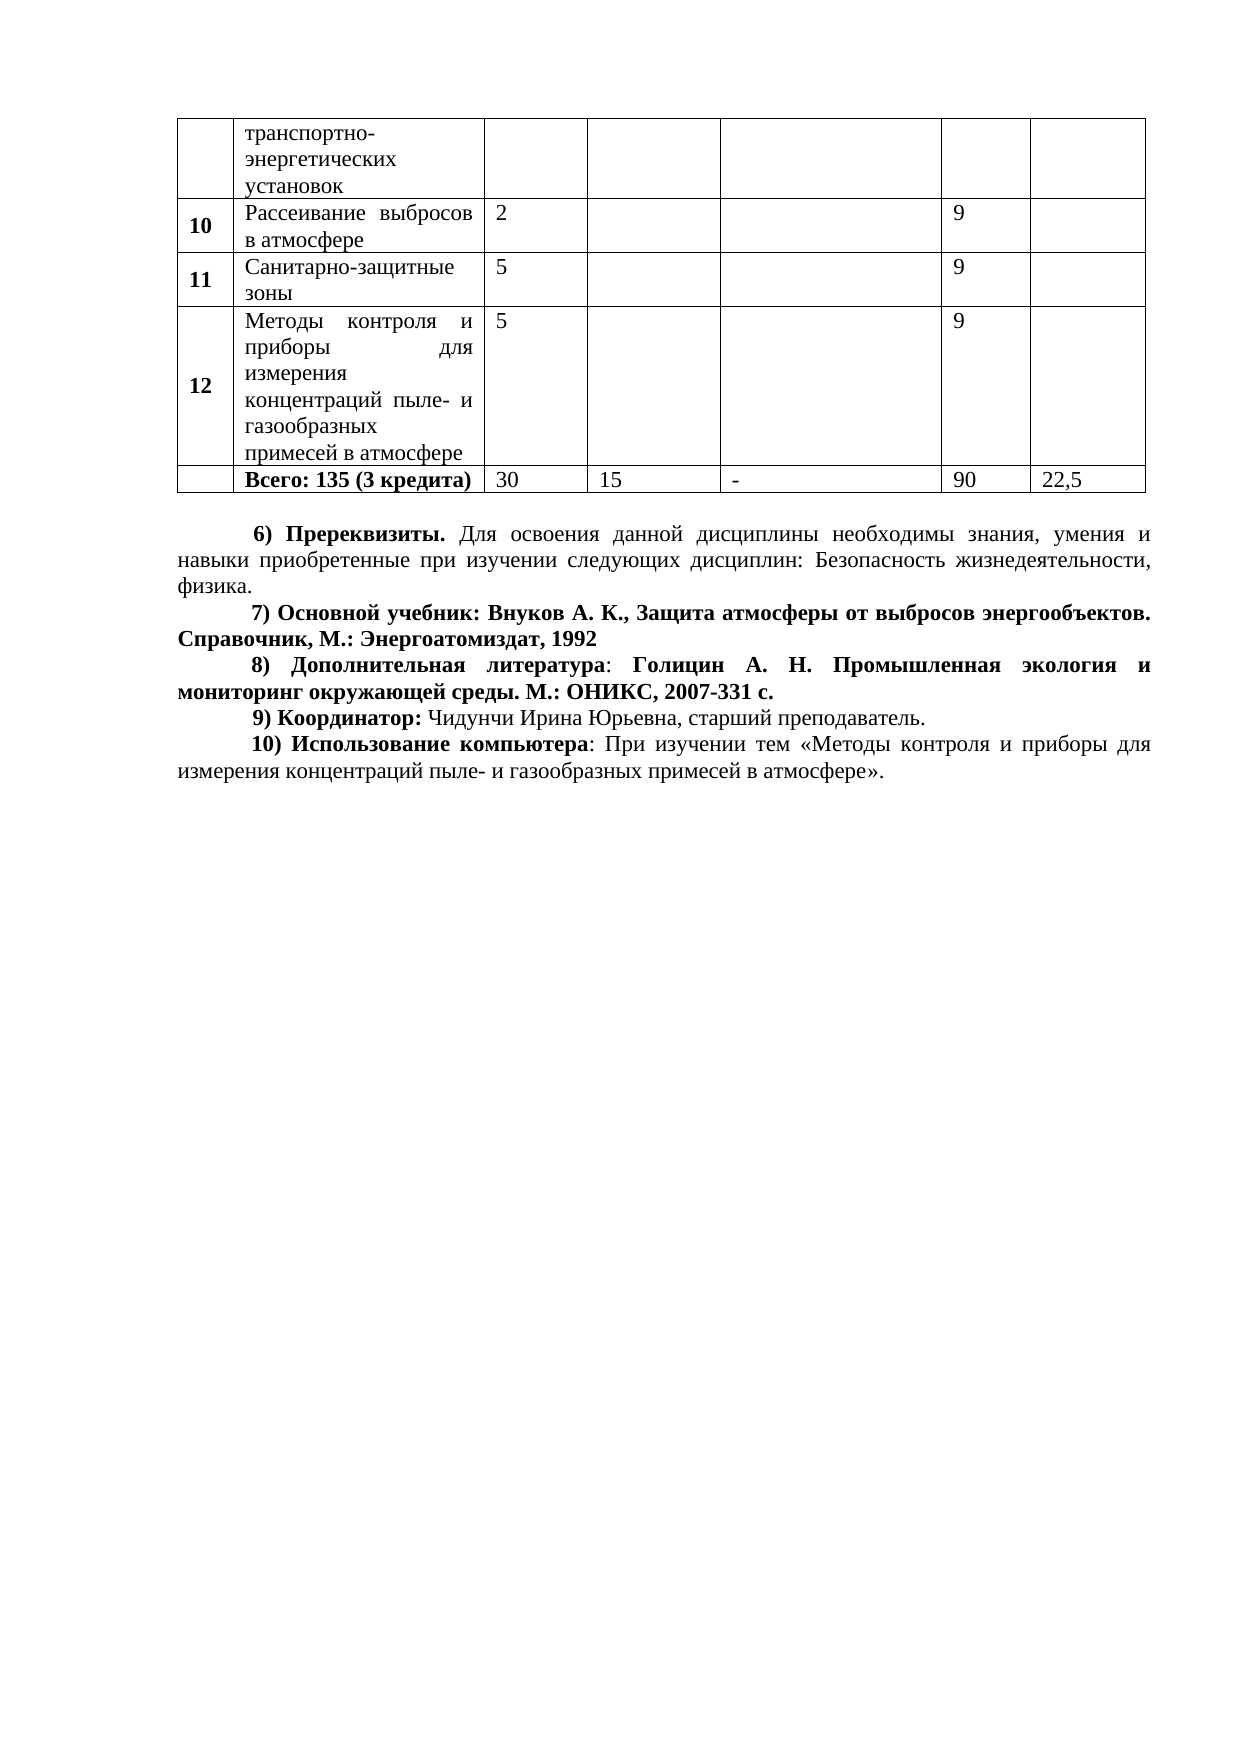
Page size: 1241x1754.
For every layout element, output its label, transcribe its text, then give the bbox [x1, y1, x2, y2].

table_cell [178, 466, 233, 492]
table_cell [721, 253, 941, 306]
table_cell [1031, 307, 1145, 465]
table_cell 22,5 [1031, 466, 1145, 492]
table_cell 2 [588, 119, 720, 198]
table_cell 9 [942, 253, 1030, 306]
table_cell 30 [485, 466, 587, 492]
table_cell 9 [942, 119, 1030, 198]
table_cell [588, 253, 720, 306]
table_cell 12 [178, 307, 233, 465]
table_cell 15 [588, 466, 720, 492]
table_cell Санитарно-защитные зоны [234, 253, 484, 306]
table_cell 9 [942, 199, 1030, 252]
table_cell Всего: 135 (3 кредита) [234, 466, 484, 492]
table_cell 9 [942, 307, 1030, 465]
table_cell 2 [485, 199, 587, 252]
text 8) Дополнительная литература: Голицин А. Н. Промышленная экология и мониторинг окружающей среды. М.: ОНИКС, 2007-331 с. [177, 651, 1152, 704]
text 6) Пререквизиты. Для освоения данной дисциплины необходимы знания, умения и навыки приобретенные при изучении следующих дисциплин: Безопасность жизнедеятельности, физика. [177, 520, 1152, 599]
table_cell Рассеивание выбросов в атмосфере [234, 199, 484, 252]
table_cell [721, 307, 941, 465]
table_cell - [721, 466, 941, 492]
text 9) Координатор: Чидунчи Ирина Юрьевна, старший преподаватель. [177, 704, 1152, 731]
table_cell [1031, 119, 1145, 198]
table_cell [721, 119, 941, 198]
table_cell Методы контроля и приборы для измерения концентраций пыле- и газообразных примесей в атмосфере [234, 307, 484, 465]
table_cell 10 [178, 199, 233, 252]
table_cell [721, 199, 941, 252]
table_cell [1031, 253, 1145, 306]
text 7) Основной учебник: Внуков А. К., Защита атмосферы от выбросов энергообъектов. Справочник, М.: Энергоатомиздат, 1992 [177, 599, 1152, 651]
table_cell 11 [178, 253, 233, 306]
table_cell [1031, 199, 1145, 252]
table_cell 2 [485, 119, 587, 198]
table_cell 9 [178, 119, 233, 198]
table_cell [588, 307, 720, 465]
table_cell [234, 119, 484, 198]
table_cell 5 [485, 253, 587, 306]
text 10) Использование компьютера: При изучении тем «Методы контроля и приборы для измерения концентраций пыле- и газообразных примесей в атмосфере». [177, 731, 1152, 783]
table_cell 5 [485, 307, 587, 465]
table_cell [588, 199, 720, 252]
table_cell 90 [942, 466, 1030, 492]
